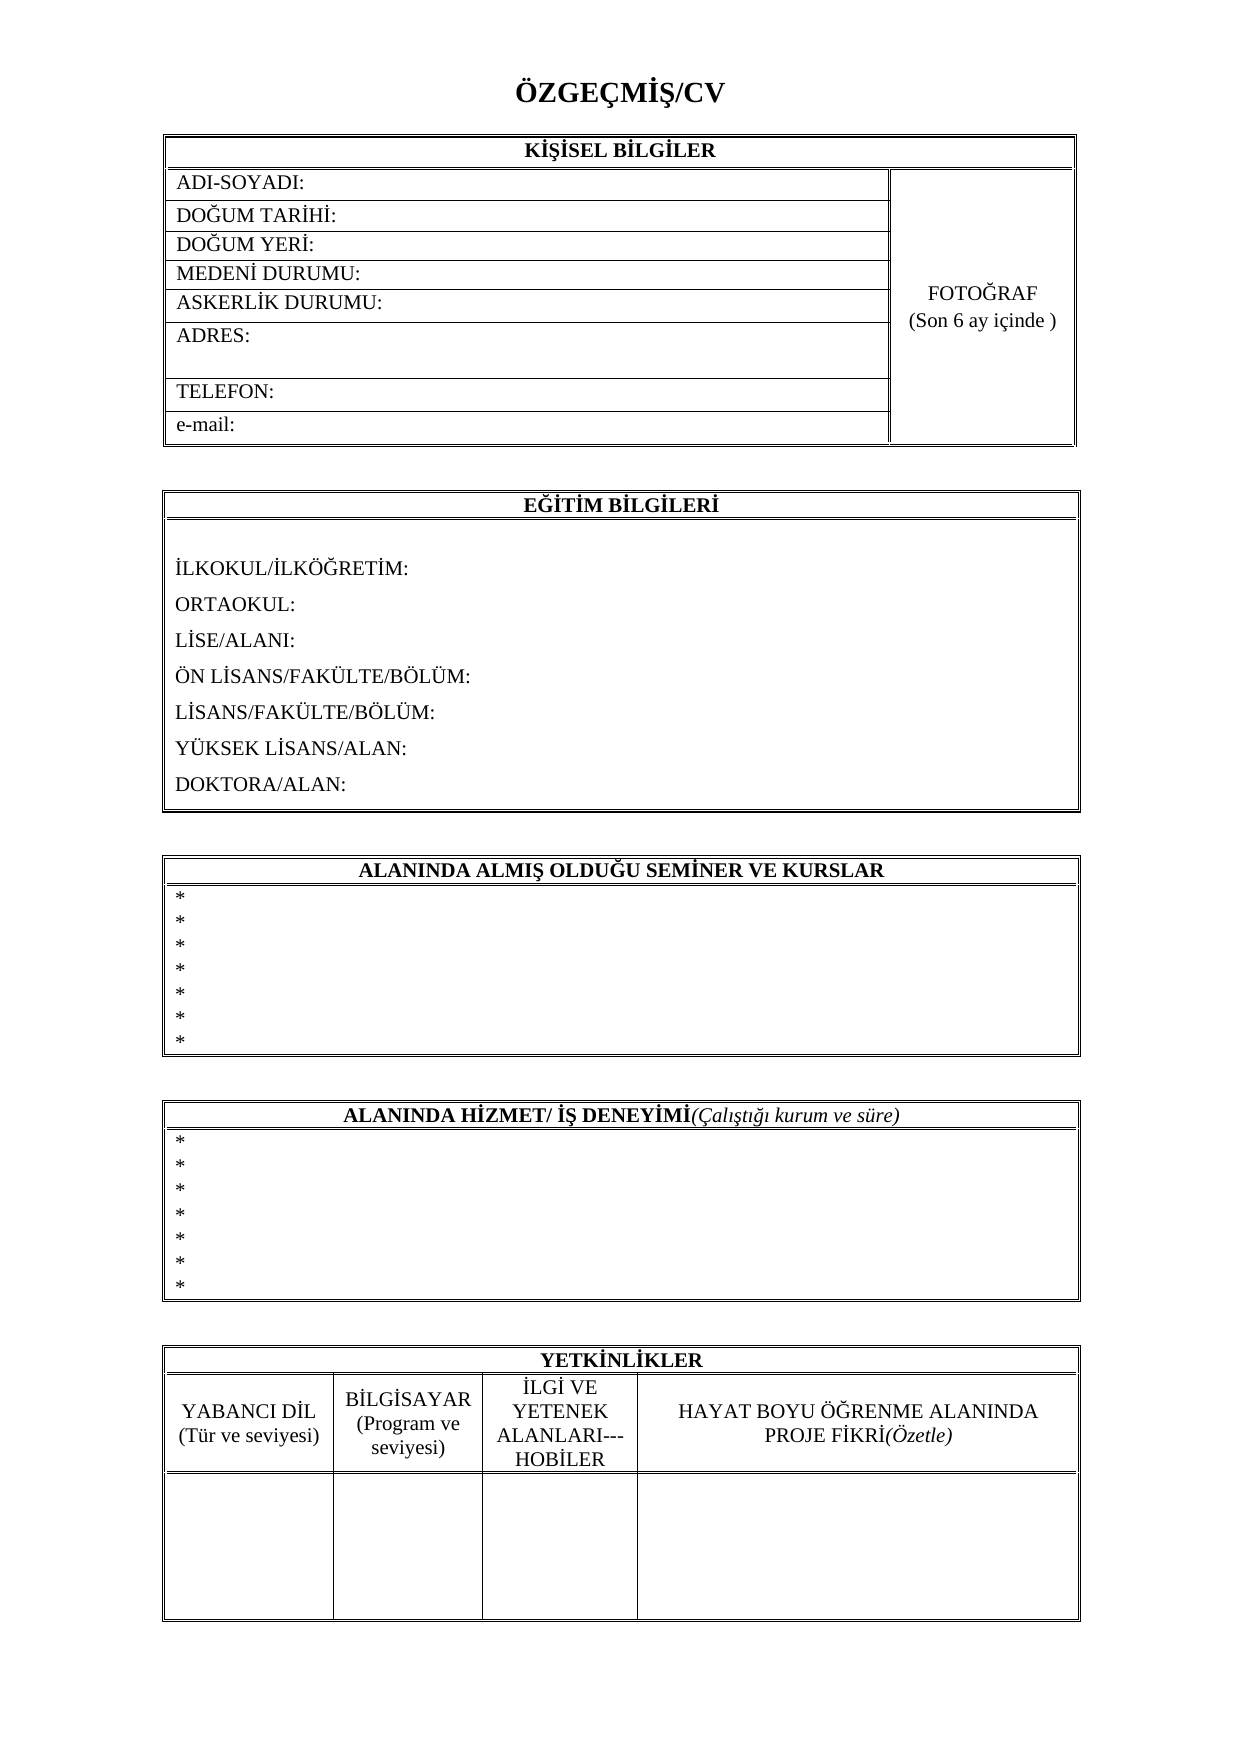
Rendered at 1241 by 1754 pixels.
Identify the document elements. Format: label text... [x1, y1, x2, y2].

table_cell * * * * * * * [165, 883, 1078, 1054]
table_cell TELEFON: [166, 379, 888, 411]
table_cell [638, 1471, 1079, 1619]
table_cell [483, 1474, 637, 1619]
table_cell [334, 1474, 482, 1619]
table_header ALANINDA HİZMET/ İŞ DENEYİMİ(Çalıştığı kurum ve süre) [165, 1103, 1078, 1127]
table_cell HAYAT BOYU ÖĞRENME ALANINDA PROJE FİKRİ(Özetle) [638, 1372, 1078, 1471]
table_cell [164, 1471, 333, 1619]
table_header KİŞİSEL BİLGİLER [166, 138, 1074, 167]
table_header EĞİTİM BİLGİLERİ [165, 493, 1078, 517]
table_cell MEDENİ DURUMU: [166, 261, 888, 289]
table_cell ADRES: [166, 323, 888, 378]
table_cell ADI-SOYADI: [165, 167, 890, 200]
table_cell ASKERLİK DURUMU: [166, 290, 888, 322]
table_cell e-mail: [166, 412, 890, 444]
table_cell İLKOKUL/İLKÖĞRETİM: ORTAOKUL: LİSE/ALANI: ÖN LİSANS/FAKÜLTE/BÖLÜM: LİSANS/FAKÜLTE/BÖLÜM: YÜKSEK LİSANS/ALAN: DOKTORA/ALAN: [165, 517, 1078, 809]
table_cell YABANCI DİL (Tür ve seviyesi) [165, 1372, 333, 1471]
table_cell DOĞUM YERİ: [166, 232, 888, 260]
table_cell BİLGİSAYAR (Program ve seviyesi) [334, 1375, 482, 1471]
table_cell * * * * * * * [164, 1127, 1079, 1299]
table_cell İLGİ VE YETENEK ALANLARI--- HOBİLER [483, 1375, 637, 1471]
table_header ALANINDA ALMIŞ OLDUĞU SEMİNER VE KURSLAR [165, 859, 1078, 882]
table_cell FOTOĞRAF (Son 6 ay içinde ) [890, 167, 1076, 444]
text ÖZGEÇMİŞ/CV [75, 75, 1165, 108]
table_cell DOĞUM TARİHİ: [166, 201, 888, 231]
table_header YETKİNLİKLER [165, 1348, 1078, 1372]
